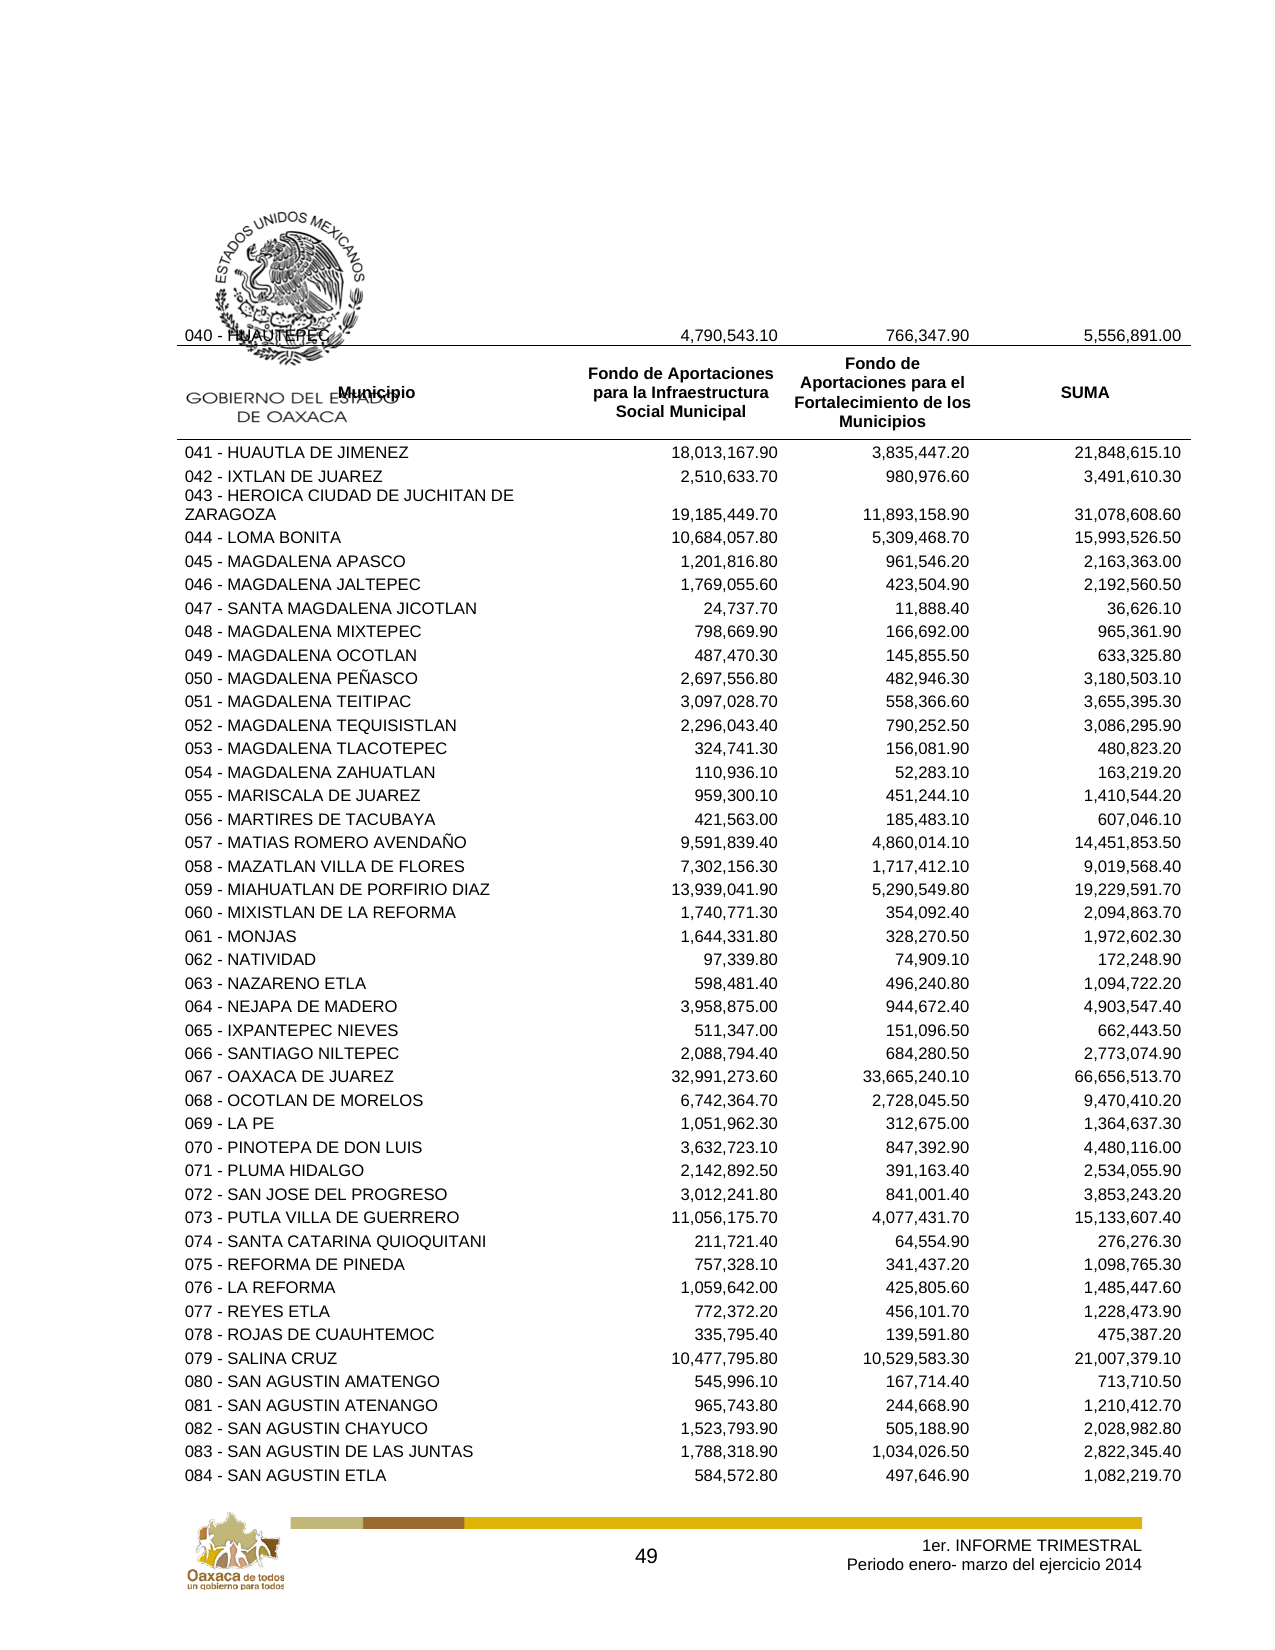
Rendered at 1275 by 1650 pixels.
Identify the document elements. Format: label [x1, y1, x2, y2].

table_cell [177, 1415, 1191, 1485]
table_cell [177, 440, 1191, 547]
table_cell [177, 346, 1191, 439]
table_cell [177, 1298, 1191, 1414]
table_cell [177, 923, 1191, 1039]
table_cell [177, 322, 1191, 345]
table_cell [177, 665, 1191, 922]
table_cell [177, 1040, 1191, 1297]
picture [181, 206, 404, 322]
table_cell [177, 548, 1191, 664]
